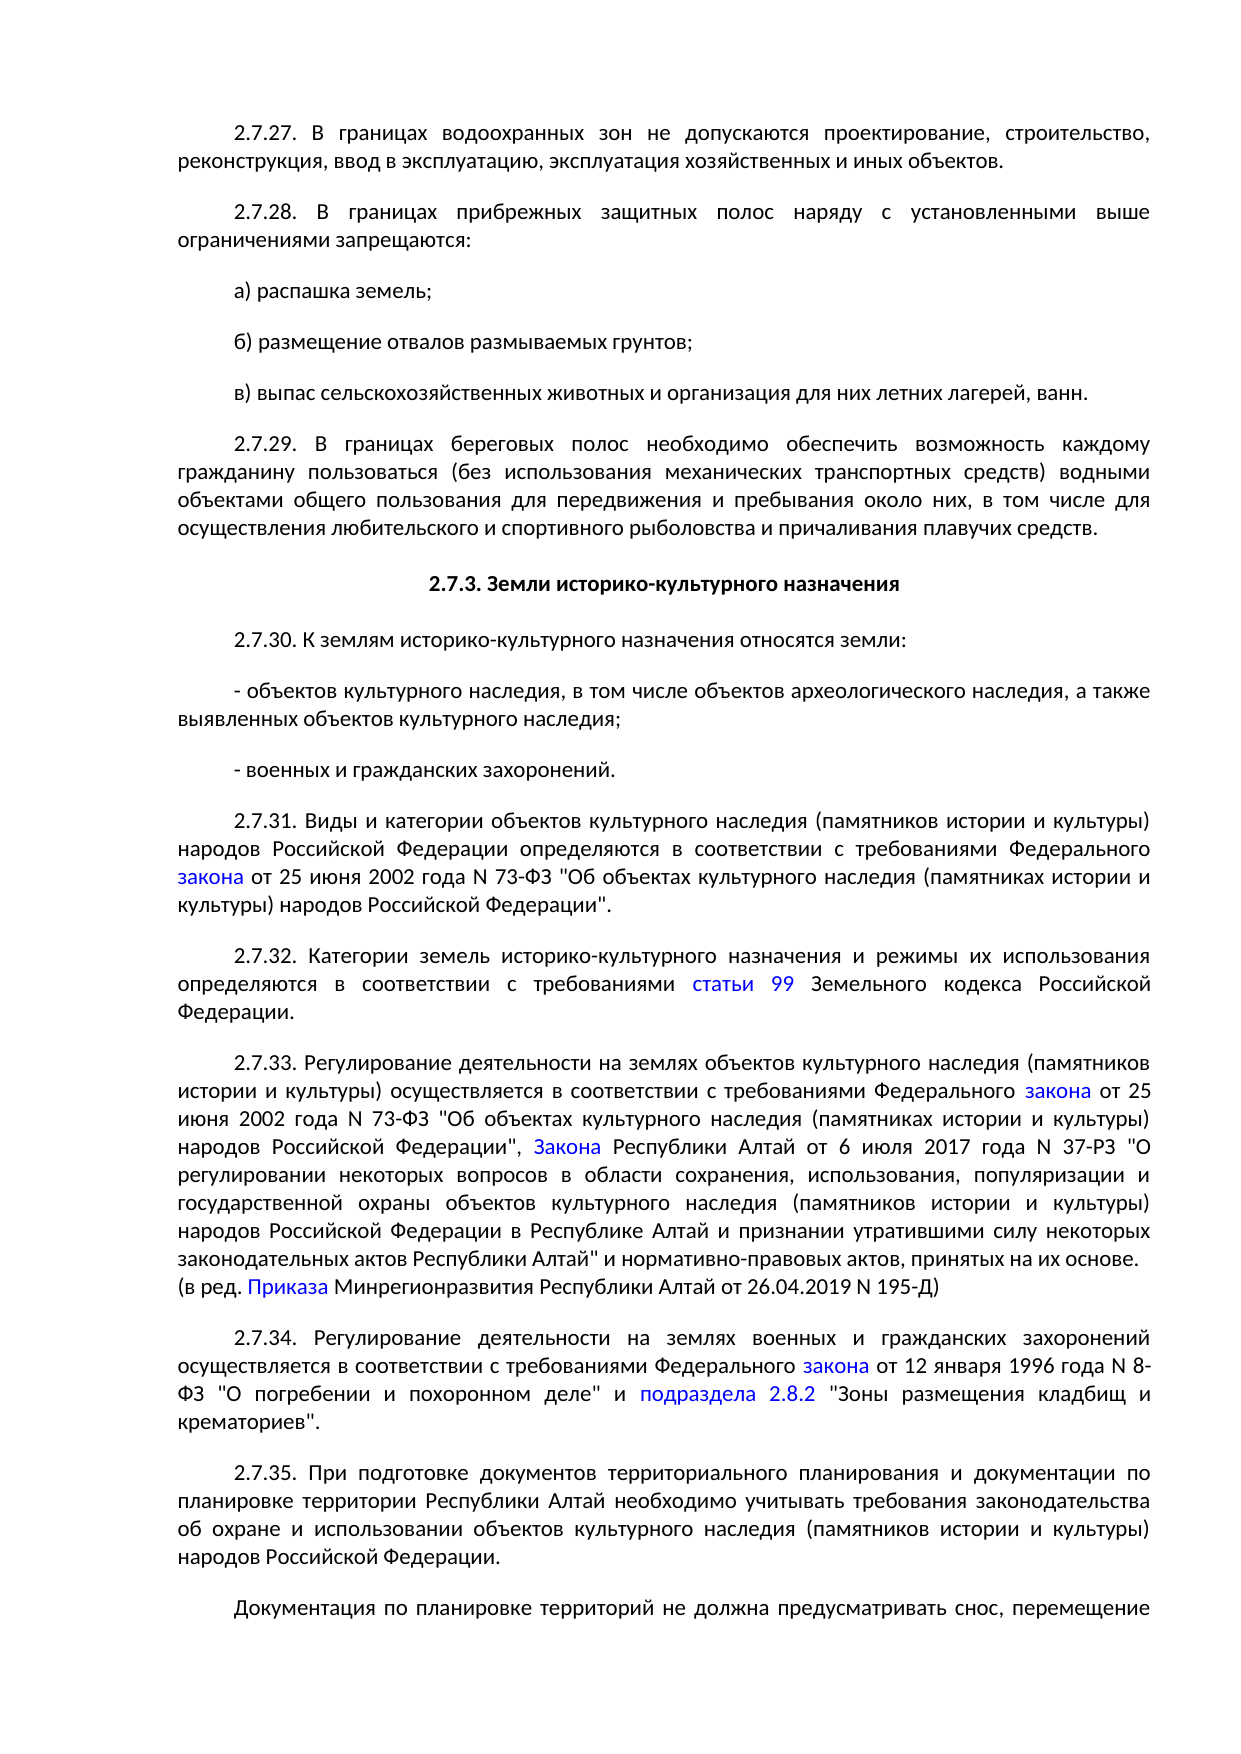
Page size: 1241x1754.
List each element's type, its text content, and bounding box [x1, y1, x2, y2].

text 2.7.30. К землям историко-культурного назначения относятся земли: [177, 625, 1152, 653]
text 2.7.33. Регулирование деятельности на землях объектов культурного наследия (памятников истории и культуры) осуществляется в соответствии с требованиями Федерального закона от 25 июня 2002 года N 73-ФЗ "Об объектах культурного наследия (памятниках истории и культуры) народов Российской Федерации", Закона Республики Алтай от 6 июля 2017 года N 37-РЗ "О регулировании некоторых вопросов в области сохранения, использования, популяризации и государственной охраны объектов культурного наследия (памятников истории и культуры) народов Российской Федерации в Республике Алтай и признании утратившими силу некоторых законодательных актов Республики Алтай" и нормативно-правовых актов, принятых на их основе. [177, 1048, 1152, 1272]
text - объектов культурного наследия, в том числе объектов археологического наследия, а также выявленных объектов культурного наследия; [177, 676, 1152, 732]
text 2.7.31. Виды и категории объектов культурного наследия (памятников истории и культуры) народов Российской Федерации определяются в соответствии с требованиями Федерального закона от 25 июня 2002 года N 73-ФЗ "Об объектах культурного наследия (памятниках истории и культуры) народов Российской Федерации". [177, 806, 1152, 918]
text 2.7.28. В границах прибрежных защитных полос наряду с установленными выше ограничениями запрещаются: [177, 197, 1152, 253]
text б) размещение отвалов размываемых грунтов; [177, 327, 1152, 355]
text 2.7.35. При подготовке документов территориального планирования и документации по планировке территории Республики Алтай необходимо учитывать требования законодательства об охране и использовании объектов культурного наследия (памятников истории и культуры) народов Российской Федерации. [177, 1458, 1152, 1570]
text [177, 1593, 1152, 1621]
text 2.7.32. Категории земель историко-культурного назначения и режимы их использования определяются в соответствии с требованиями статьи 99 Земельного кодекса Российской Федерации. [177, 941, 1152, 1025]
text 2.7.34. Регулирование деятельности на землях военных и гражданских захоронений осуществляется в соответствии с требованиями Федерального закона от 12 января 1996 года N 8-ФЗ "О погребении и похоронном деле" и подраздела 2.8.2 "Зоны размещения кладбищ и крематориев". [177, 1323, 1152, 1435]
text 2.7.29. В границах береговых полос необходимо обеспечить возможность каждому гражданину пользоваться (без использования механических транспортных средств) водными объектами общего пользования для передвижения и пребывания около них, в том числе для осуществления любительского и спортивного рыболовства и причаливания плавучих средств. [177, 429, 1152, 541]
text (в ред. Приказа Минрегионразвития Республики Алтай от 26.04.2019 N 195-Д) [177, 1272, 1152, 1300]
text - военных и гражданских захоронений. [177, 755, 1152, 783]
text 2.7.27. В границах водоохранных зон не допускаются проектирование, строительство, реконструкция, ввод в эксплуатацию, эксплуатация хозяйственных и иных объектов. [177, 118, 1152, 174]
text в) выпас сельскохозяйственных животных и организация для них летних лагерей, ванн. [177, 378, 1152, 406]
title 2.7.3. Земли историко-культурного назначения [177, 569, 1152, 597]
text а) распашка земель; [177, 276, 1152, 304]
